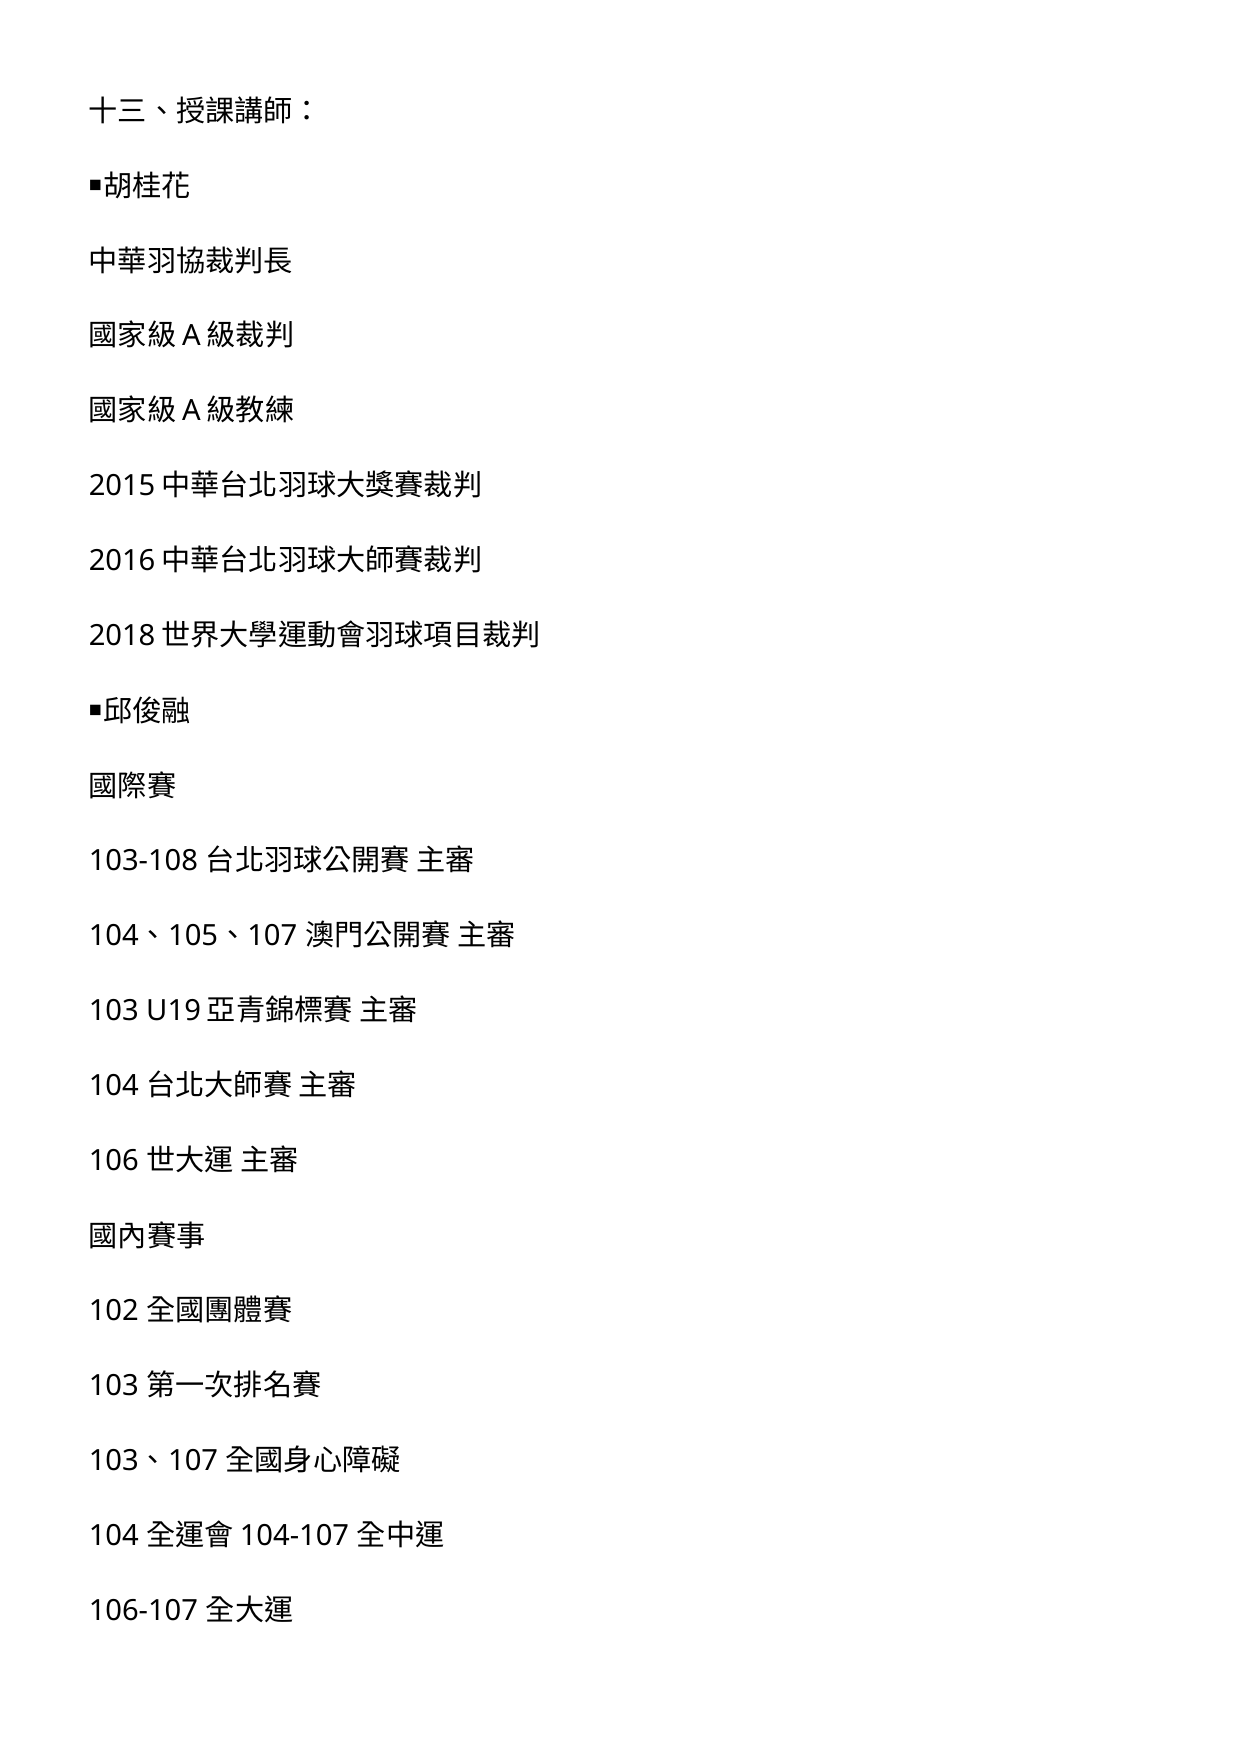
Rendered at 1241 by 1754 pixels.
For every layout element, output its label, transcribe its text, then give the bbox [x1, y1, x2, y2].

text 2015中華台北羽球大獎賽裁判 [88, 446, 1152, 521]
text 103 第一次排名賽 [88, 1346, 1152, 1421]
text 103、107 全國身心障礙 [88, 1421, 1152, 1496]
text 2018世界大學運動會羽球項目裁判 ￭邱俊融 國際賽 [88, 596, 1152, 821]
text 2016中華台北羽球大師賽裁判 [88, 521, 1152, 596]
text 104 全運會104-107 全中運 [88, 1496, 1152, 1571]
text 103 U19亞青錦標賽 主審 [88, 971, 1152, 1046]
text 106 世大運 主審 [88, 1121, 1152, 1196]
text ￭胡桂花 [88, 146, 1152, 221]
text 國內賽事 [88, 1196, 1152, 1271]
text 中華羽協裁判長 [88, 221, 1152, 296]
text 102 全國團體賽 [88, 1271, 1152, 1346]
text 106-107 全大運 [88, 1571, 1152, 1646]
text 104 台北大師賽 主審 [88, 1046, 1152, 1121]
text 104、105、107 澳門公開賽 主審 [88, 896, 1152, 971]
text 十三、授課講師： [88, 71, 1152, 146]
text 國家級A級裁判 [88, 296, 1152, 371]
text 103-108 台北羽球公開賽 主審 [88, 821, 1152, 896]
text 國家級A級教練 [88, 371, 1152, 446]
